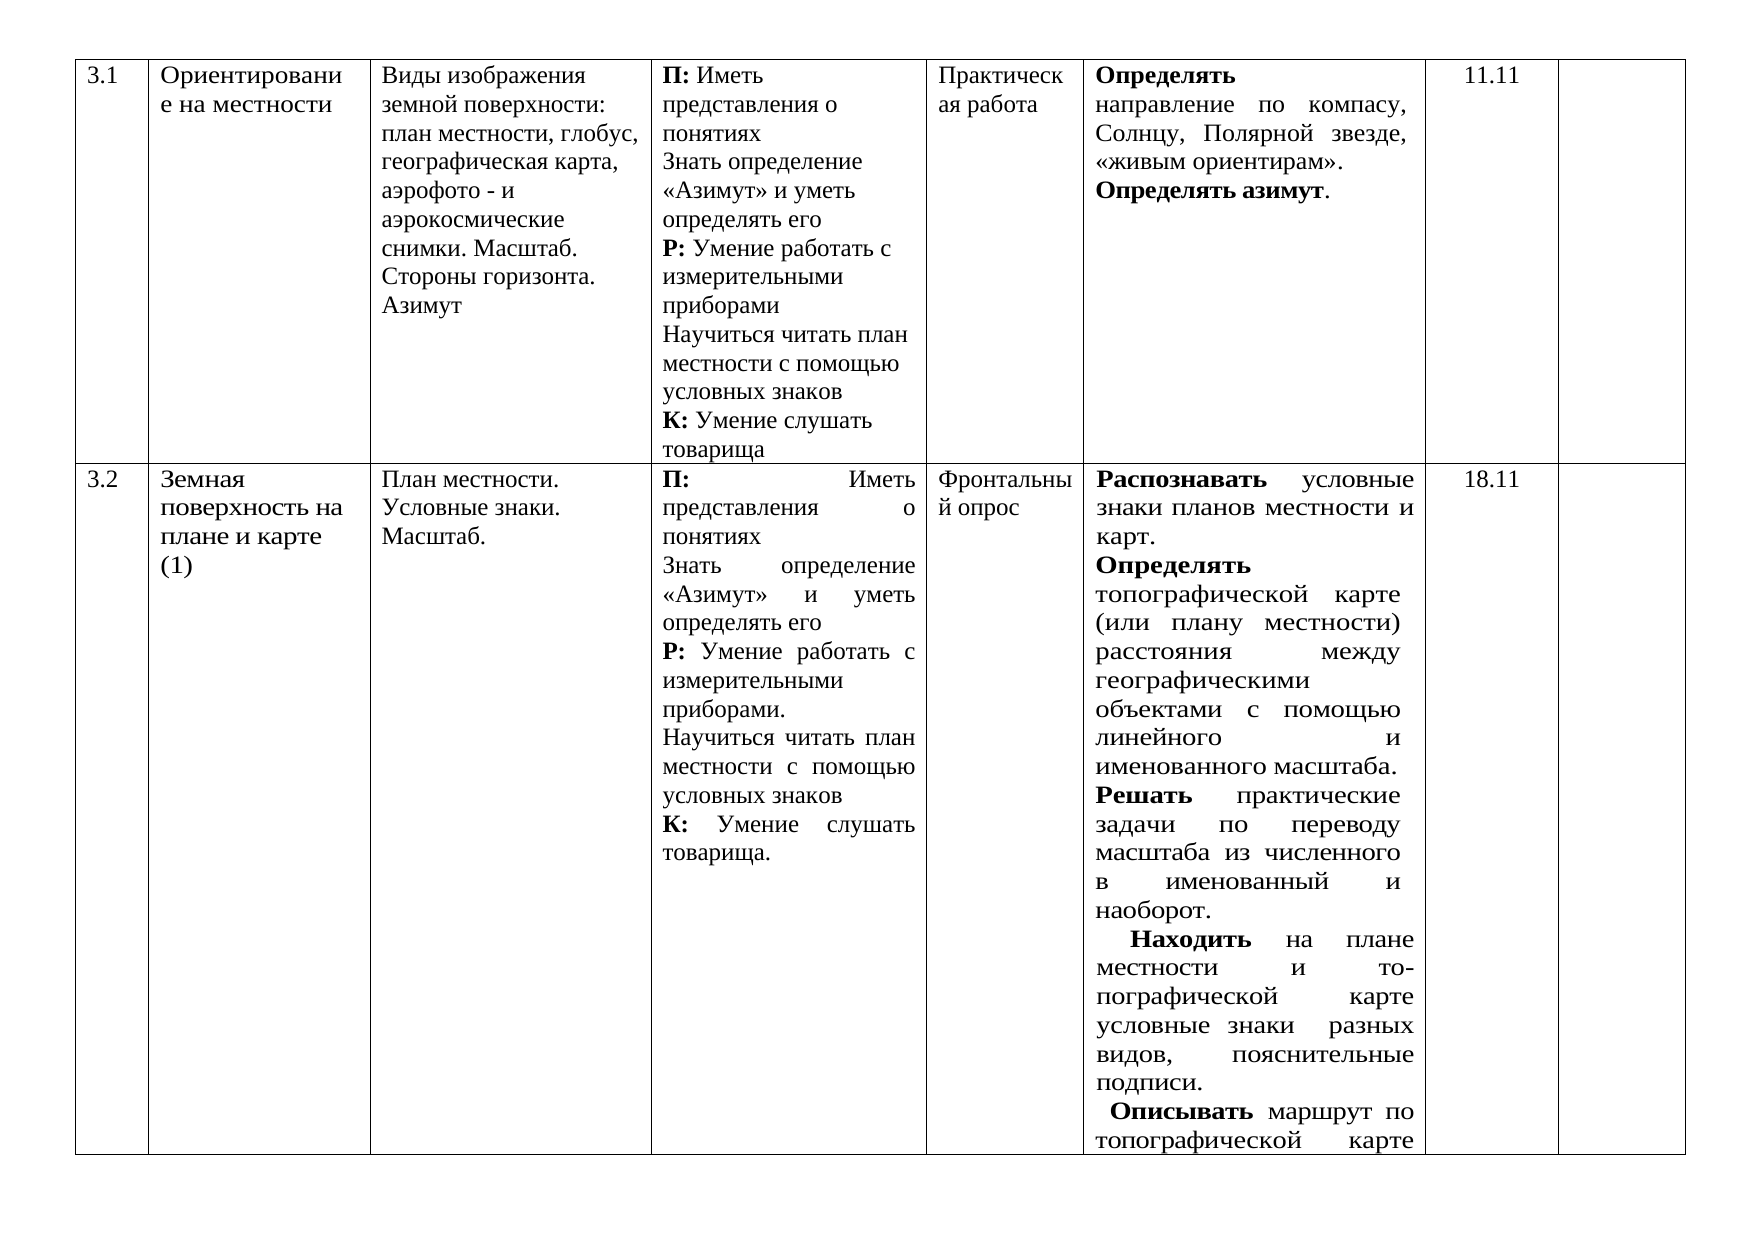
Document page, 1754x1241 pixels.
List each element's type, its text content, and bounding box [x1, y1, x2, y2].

table_cell Фронтальный опрос [927, 464, 1083, 1154]
table_cell [1559, 60, 1685, 463]
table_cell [149, 464, 370, 1154]
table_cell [1084, 464, 1425, 1154]
table_cell Практическая работа [927, 60, 1083, 463]
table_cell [652, 464, 926, 1154]
table_cell [1559, 464, 1685, 1154]
table_cell П: Иметь представления о понятиях Знать определение «Азимут» и уметь определять его Р: Умение работать с измерительными приборами Научиться читать план местности с помощью условных знаков К: Умение слушать товарища [652, 60, 926, 463]
table_cell Виды изображения земной поверхности: план местности, глобус, географическая карта, аэрофото - и аэрокосмические снимки. Масштаб. Стороны горизонта. Азимут [371, 60, 651, 463]
table_cell 3.2 [76, 464, 148, 1154]
table_cell 3.1 [76, 60, 148, 463]
table_cell 11.11 [1426, 60, 1558, 463]
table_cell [371, 464, 651, 1154]
table_cell 18.11 [1426, 464, 1558, 1154]
table_cell Ориентирование на местности [149, 60, 370, 463]
table_cell Определять направление по компасу, Солнцу, Полярной звезде, «живым ориентирам». Определять азимут. [1084, 60, 1425, 463]
